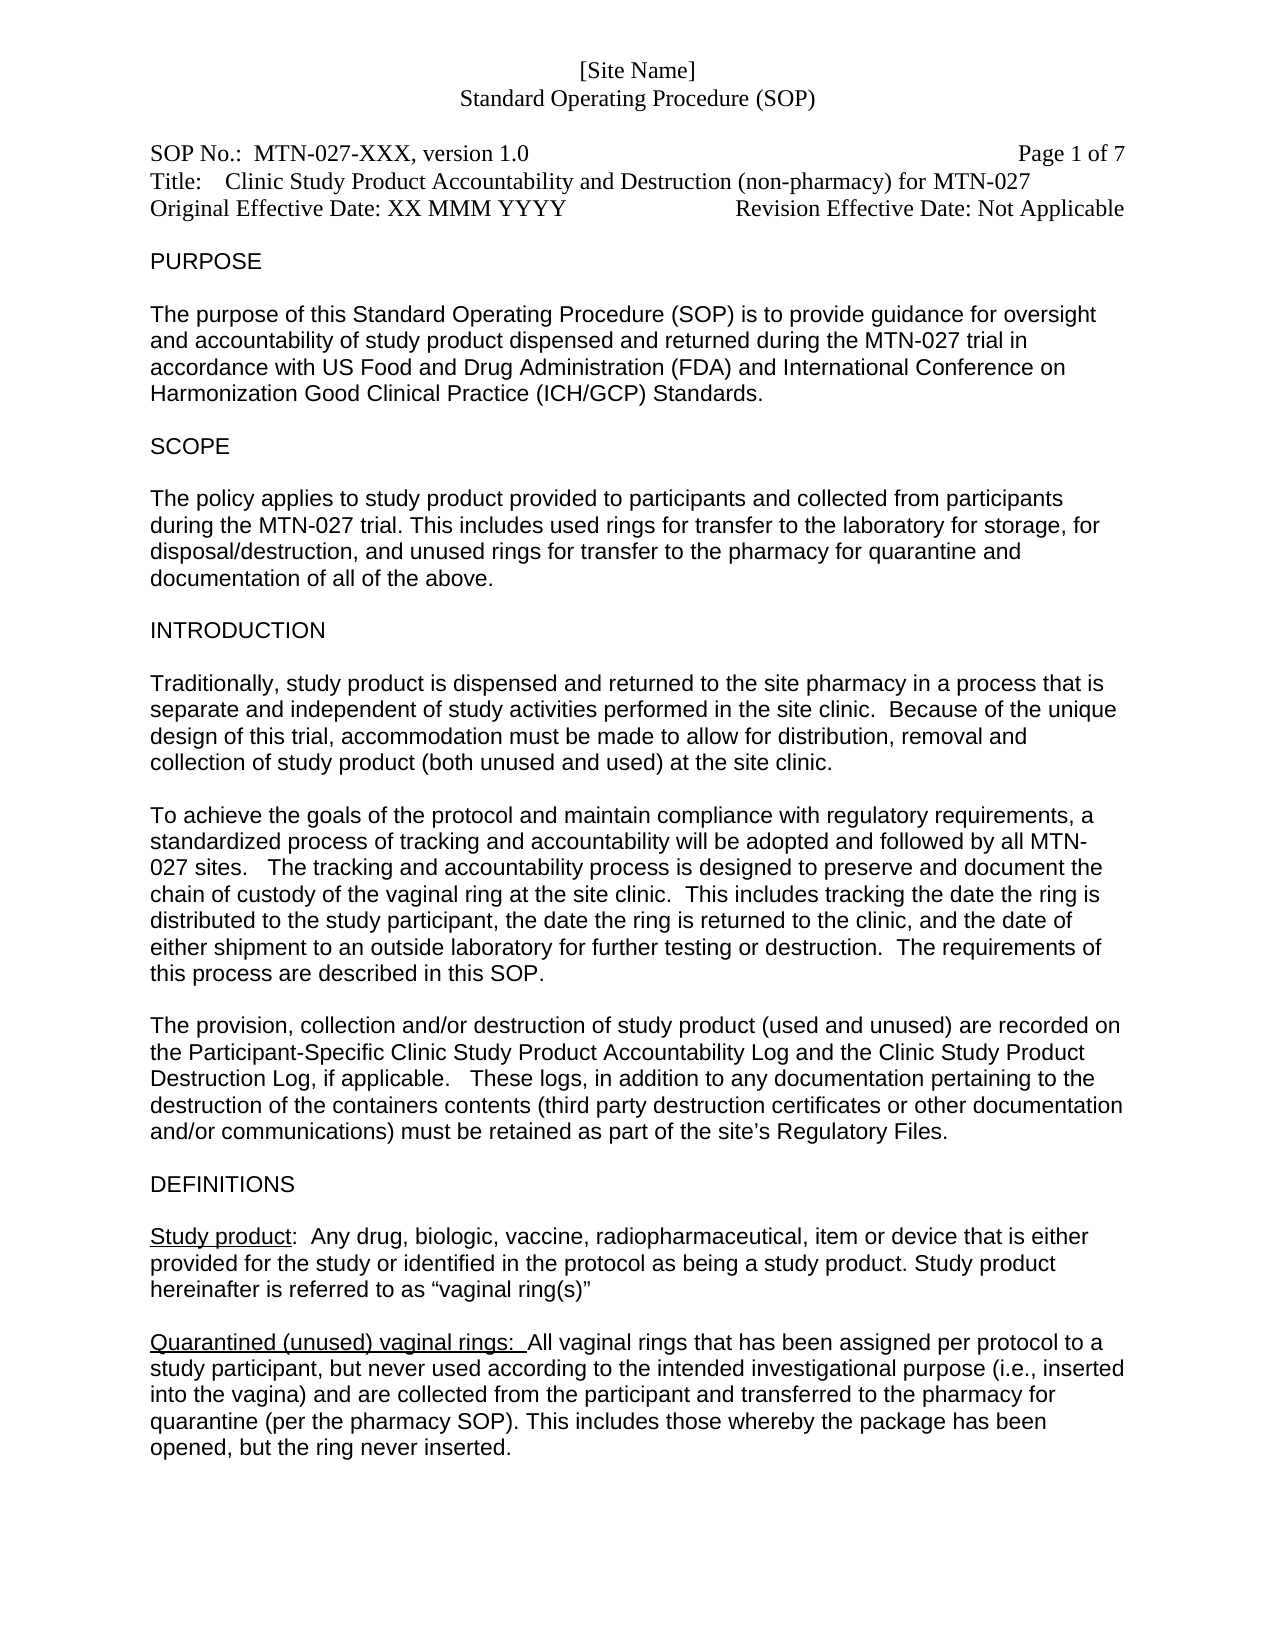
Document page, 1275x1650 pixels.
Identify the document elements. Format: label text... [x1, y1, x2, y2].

text SOP No.: MTN-027-XXX, version 1.0 Page 1 of 6 [150, 139, 1125, 167]
text SCOPE [150, 433, 1125, 459]
text Traditionally, study product is dispensed and returned to the site pharmacy in a process that is separate and independent of study activities performed in the site clinic. Because of the unique design of this trial, accommodation must be made to allow for distribution, removal and collection of study product (both unused and used) at the site clinic. [150, 670, 1125, 775]
text Quarantined (unused) vaginal rings: All vaginal rings that has been assigned per protocol to a study participant, but never used according to the intended investigational purpose (i.e., inserted into the vagina) and are collected from the participant and transferred to the pharmacy for quarantine (per the pharmacy SOP). This includes those whereby the package has been opened, but the ring never inserted. [150, 1329, 1125, 1461]
text Standard Operating Procedure (SOP) [150, 84, 1125, 111]
text Title: Clinic Study Product Accountability and Destruction (non-pharmacy) for MTN-027 [150, 167, 1125, 194]
text PURPOSE [150, 248, 1125, 274]
text The purpose of this Standard Operating Procedure (SOP) is to provide guidance for oversight and accountability of study product dispensed and returned during the MTN-027 trial in accordance with US Food and Drug Administration (FDA) and International Conference on Harmonization Good Clinical Practice (ICH/GCP) Standards. [150, 301, 1125, 406]
text [Site Name] [150, 56, 1125, 84]
text To achieve the goals of the protocol and maintain compliance with regulatory requirements, a standardized process of tracking and accountability will be adopted and followed by all MTN-027 sites. The tracking and accountability process is designed to preserve and document the chain of custody of the vaginal ring at the site clinic. This includes tracking the date the ring is distributed to the study participant, the date the ring is returned to the clinic, and the date of either shipment to an outside laboratory for further testing or destruction. The requirements of this process are described in this SOP. [150, 802, 1125, 986]
text Study product: Any drug, biologic, vaccine, radiopharmaceutical, item or device that is either provided for the study or identified in the protocol as being a study product. Study product hereinafter is referred to as “vaginal ring(s)” [150, 1223, 1125, 1302]
text INTRODUCTION [150, 617, 1125, 643]
text The provision, collection and/or destruction of study product (used and unused) are recorded on the Participant-Specific Clinic Study Product Accountability Log and the Clinic Study Product Destruction Log, if applicable. These logs, in addition to any documentation pertaining to the destruction of the containers contents (third party destruction certificates or other documentation and/or communications) must be retained as part of the site’s Regulatory Files. [150, 1012, 1125, 1144]
text Original Effective Date: XX MMM YYYY Revision Effective Date: Not Applicable [150, 194, 1087, 222]
text DEFINITIONS [150, 1171, 1125, 1197]
text The policy applies to study product provided to participants and collected from participants during the MTN-027 trial. This includes used rings for transfer to the laboratory for storage, for disposal/destruction, and unused rings for transfer to the pharmacy for quarantine and documentation of all of the above. [150, 485, 1125, 591]
